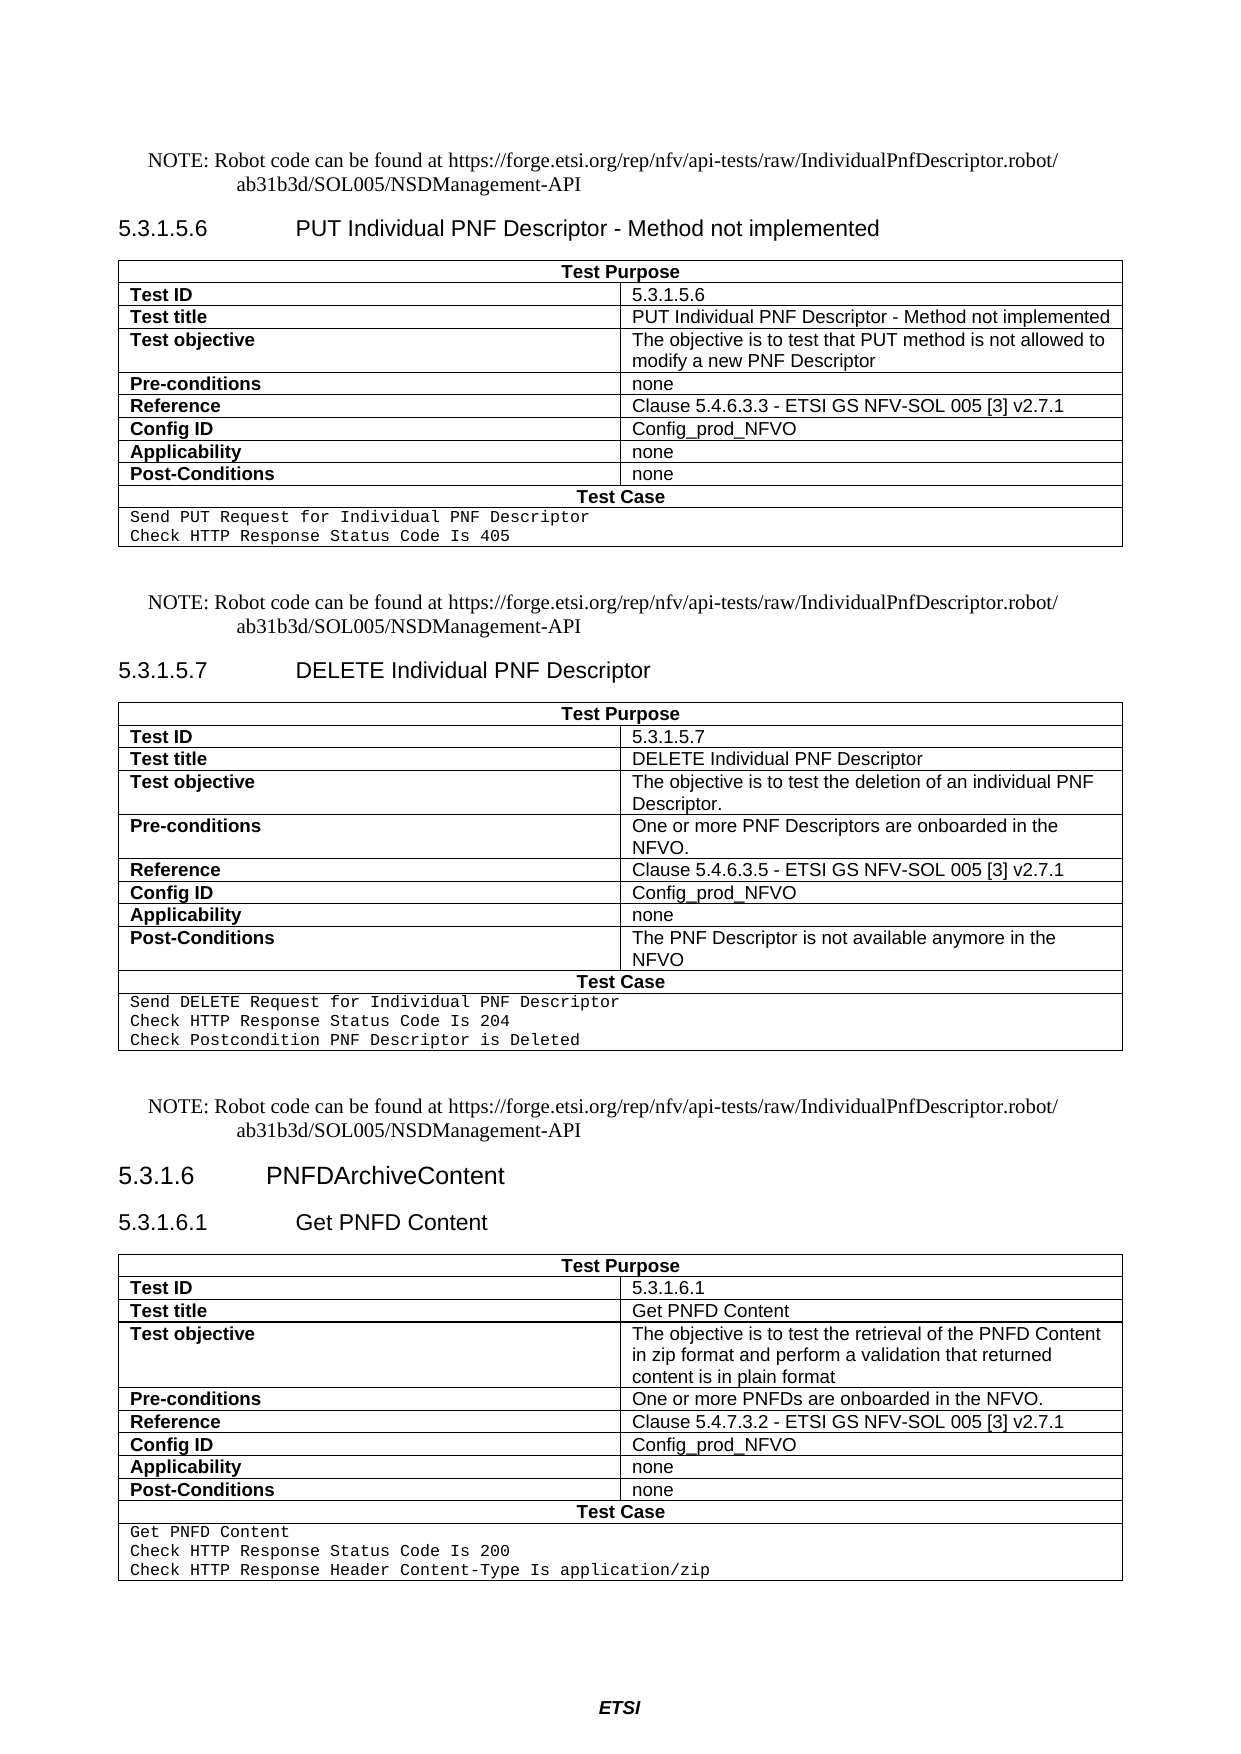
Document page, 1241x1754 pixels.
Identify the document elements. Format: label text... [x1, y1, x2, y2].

table_cell Test ID [119, 1277, 620, 1299]
table_cell Test ID [119, 726, 620, 747]
table_cell Send DELETE Request for Individual PNF Descriptor Check HTTP Response Status Code Is 204 Check Postcondition PNF Descriptor is Deleted [119, 994, 1122, 1050]
table_cell Test title [119, 1300, 620, 1321]
table_cell Test objective [119, 771, 620, 814]
table_cell Test Case [119, 1501, 1122, 1523]
table_cell Config_prod_NFVO [621, 1433, 1122, 1455]
table_cell Test title [119, 306, 620, 327]
subtitle 5.3.1.6 PNFDArchiveContent [118, 1161, 1122, 1190]
table_cell Applicability [119, 441, 620, 462]
table_cell Pre-conditions [119, 1388, 620, 1410]
table_cell Get PNFD Content Check HTTP Response Status Code Is 200 Check HTTP Response Header Content-Type Is application/zip [119, 1524, 1122, 1580]
table_cell none [621, 463, 1122, 485]
table_cell Send PUT Request for Individual PNF Descriptor Check HTTP Response Status Code Is 405 [119, 508, 1122, 546]
table_cell Config ID [119, 1433, 620, 1455]
table_cell Config_prod_NFVO [621, 418, 1122, 439]
table_cell Test ID [119, 283, 620, 305]
table_cell Test objective [119, 1323, 620, 1387]
subtitle 5.3.1.5.7 DELETE Individual PNF Descriptor [118, 657, 1122, 683]
table_cell Applicability [119, 1456, 620, 1477]
table_cell DELETE Individual PNF Descriptor [621, 748, 1122, 770]
table_cell The PNF Descriptor is not available anymore in the NFVO [621, 927, 1122, 970]
table_cell The objective is to test the retrieval of the PNFD Content in zip format and perform a validation that returned content is in plain format [621, 1323, 1122, 1387]
table_cell Clause 5.4.6.3.3 - ETSI GS NFV-SOL 005 [3] v2.7.1 [621, 395, 1122, 417]
table_cell The objective is to test the deletion of an individual PNF Descriptor. [621, 771, 1122, 814]
table_cell One or more PNF Descriptors are onboarded in the NFVO. [621, 815, 1122, 858]
table_cell Config ID [119, 418, 620, 439]
table_cell 5.3.1.6.1 [621, 1277, 1122, 1299]
table_cell Reference [119, 395, 620, 417]
table_cell none [621, 373, 1122, 394]
subtitle 5.3.1.6.1 Get PNFD Content [118, 1208, 1122, 1235]
subtitle 5.3.1.5.6 PUT Individual PNF Descriptor - Method not implemented [118, 214, 1122, 241]
table_cell The objective is to test that PUT method is not allowed to modify a new PNF Descriptor [621, 329, 1122, 372]
table_header Test Purpose [119, 1255, 1122, 1276]
text NOTE: Robot code can be found at https://forge.etsi.org/rep/nfv/api-tests/raw/IndividualPnfDescriptor.robot/ab31b3d/SOL005/NSDManagement-API [148, 1094, 1122, 1142]
table_cell Clause 5.4.6.3.5 - ETSI GS NFV-SOL 005 [3] v2.7.1 [621, 859, 1122, 881]
table_cell Pre-conditions [119, 373, 620, 394]
table_cell 5.3.1.5.7 [621, 726, 1122, 747]
table_cell Test title [119, 748, 620, 770]
table_cell PUT Individual PNF Descriptor - Method not implemented [621, 306, 1122, 327]
table_cell Applicability [119, 904, 620, 926]
table_cell none [621, 441, 1122, 462]
table_cell Pre-conditions [119, 815, 620, 858]
table_cell Test Case [119, 486, 1122, 507]
text NOTE: Robot code can be found at https://forge.etsi.org/rep/nfv/api-tests/raw/IndividualPnfDescriptor.robot/ab31b3d/SOL005/NSDManagement-API [148, 590, 1122, 638]
table_cell Reference [119, 1411, 620, 1432]
table_cell 5.3.1.5.6 [621, 283, 1122, 305]
table_cell Post-Conditions [119, 463, 620, 485]
table_cell Post-Conditions [119, 1479, 620, 1500]
table_cell Test objective [119, 329, 620, 372]
table_cell One or more PNFDs are onboarded in the NFVO. [621, 1388, 1122, 1410]
table_cell Config_prod_NFVO [621, 882, 1122, 903]
table_cell none [621, 1456, 1122, 1477]
table_cell Test Case [119, 971, 1122, 993]
text NOTE: Robot code can be found at https://forge.etsi.org/rep/nfv/api-tests/raw/IndividualPnfDescriptor.robot/ab31b3d/SOL005/NSDManagement-API [148, 148, 1122, 196]
table_cell Reference [119, 859, 620, 881]
table_cell none [621, 904, 1122, 926]
table_header Test Purpose [119, 261, 1122, 282]
table_cell none [621, 1479, 1122, 1500]
table_cell Clause 5.4.7.3.2 - ETSI GS NFV-SOL 005 [3] v2.7.1 [621, 1411, 1122, 1432]
table_header Test Purpose [119, 703, 1122, 724]
table_cell Get PNFD Content [621, 1300, 1122, 1321]
table_cell Config ID [119, 882, 620, 903]
table_cell Post-Conditions [119, 927, 620, 970]
